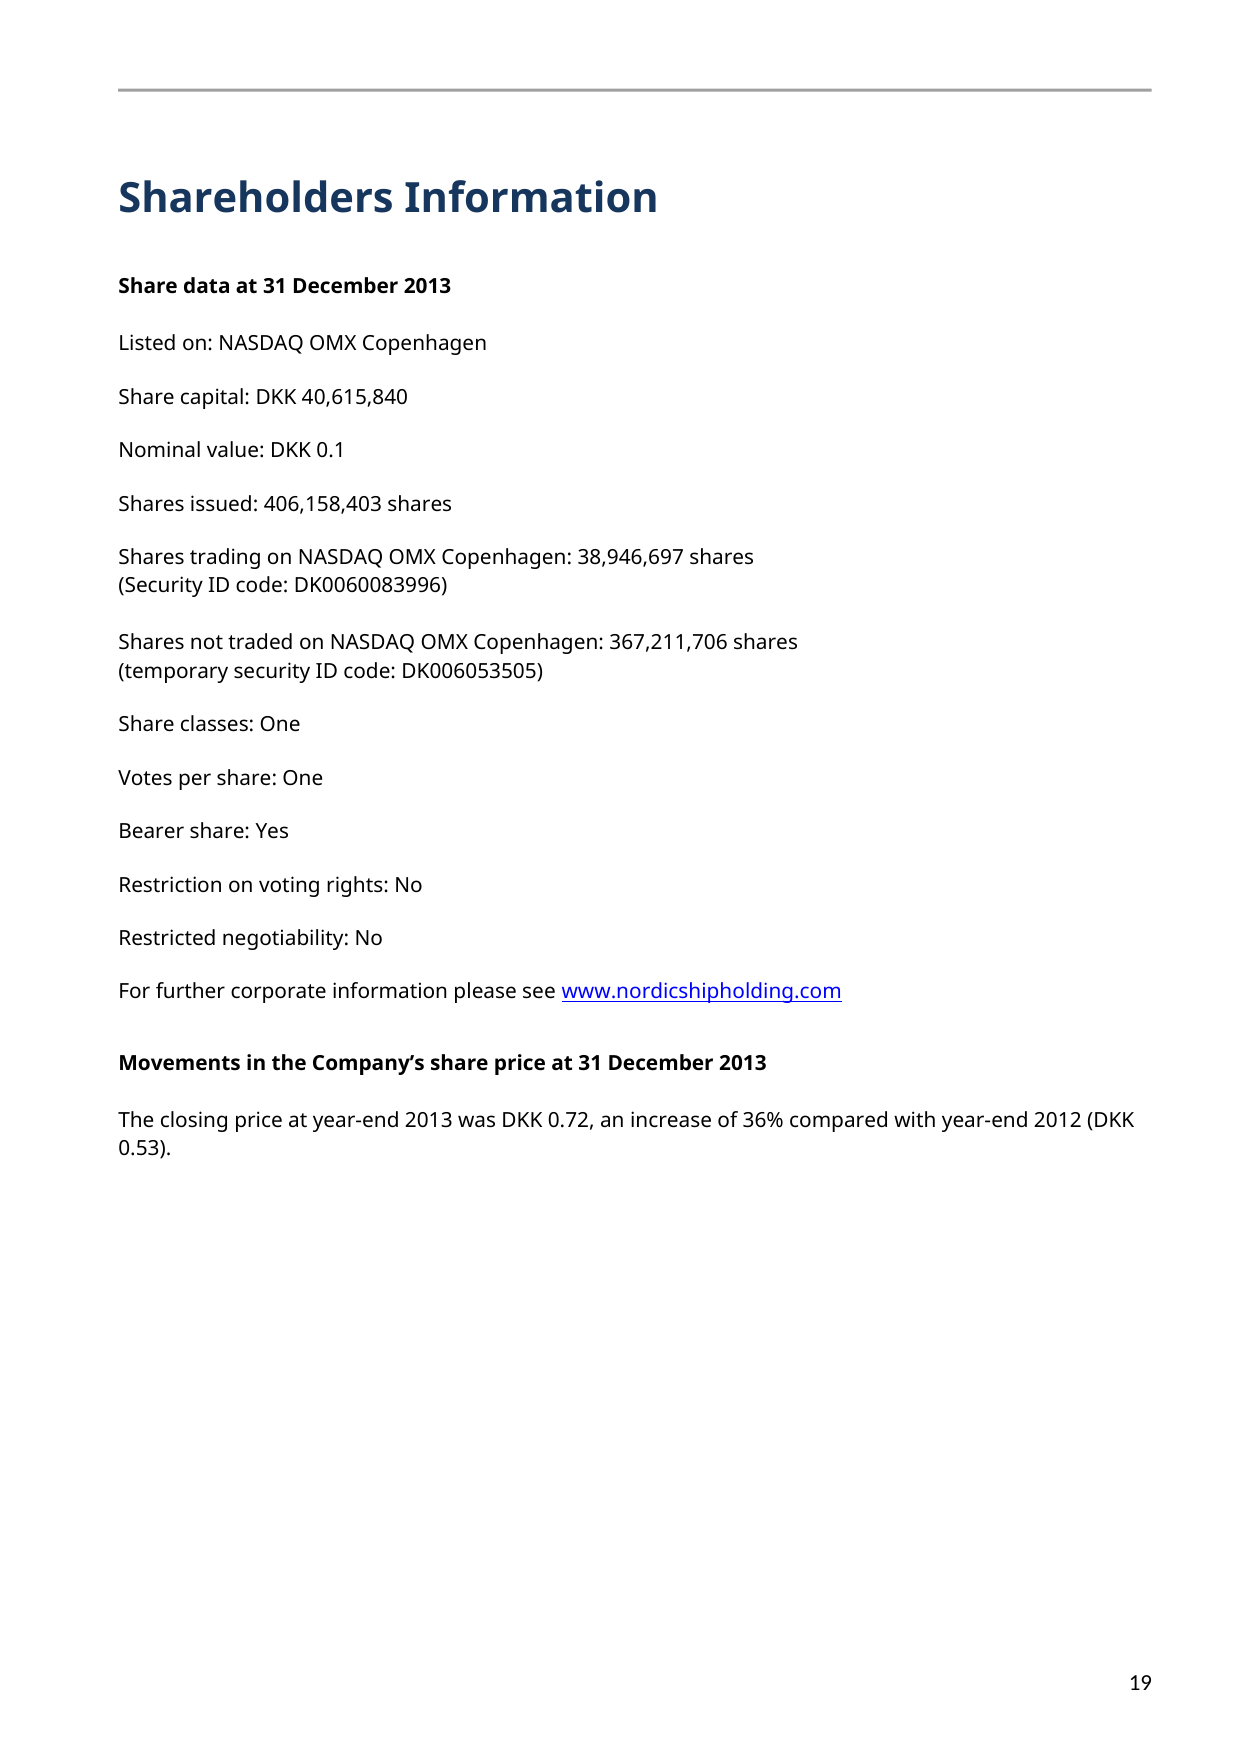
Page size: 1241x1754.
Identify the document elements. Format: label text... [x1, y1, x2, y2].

text Bearer share: Yes [118, 816, 1152, 845]
subtitle Share data at 31 December 2013 [118, 271, 1152, 299]
text Votes per share: One [118, 763, 1152, 791]
text Shares issued: 406,158,403 shares [118, 489, 1152, 517]
text Nominal value: DKK 0.1 [118, 435, 1152, 464]
text Restricted negotiability: No [118, 923, 1152, 952]
text For further corporate information please see www.nordicshipholding.com [118, 977, 1152, 1005]
subtitle Shareholders Information [118, 168, 1152, 225]
text Share capital: DKK 40,615,840 [118, 382, 1152, 410]
subtitle Movements in the Company’s share price at 31 December 2013 [118, 1048, 1152, 1077]
text (temporary security ID code: DK006053505) [118, 656, 1152, 684]
text Share classes: One [118, 709, 1152, 738]
text Restriction on voting rights: No [118, 870, 1152, 898]
text Shares not traded on NASDAQ OMX Copenhagen: 367,211,706 shares [118, 627, 1152, 656]
text Listed on: NASDAQ OMX Copenhagen [118, 328, 1152, 357]
text The closing price at year-end 2013 was DKK 0.72, an increase of 36% compared with year-end 2012 (DKK 0.53). [118, 1105, 1152, 1162]
text (Security ID code: DK0060083996) [118, 571, 1152, 599]
text Shares trading on NASDAQ OMX Copenhagen: 38,946,697 shares [118, 542, 1152, 571]
